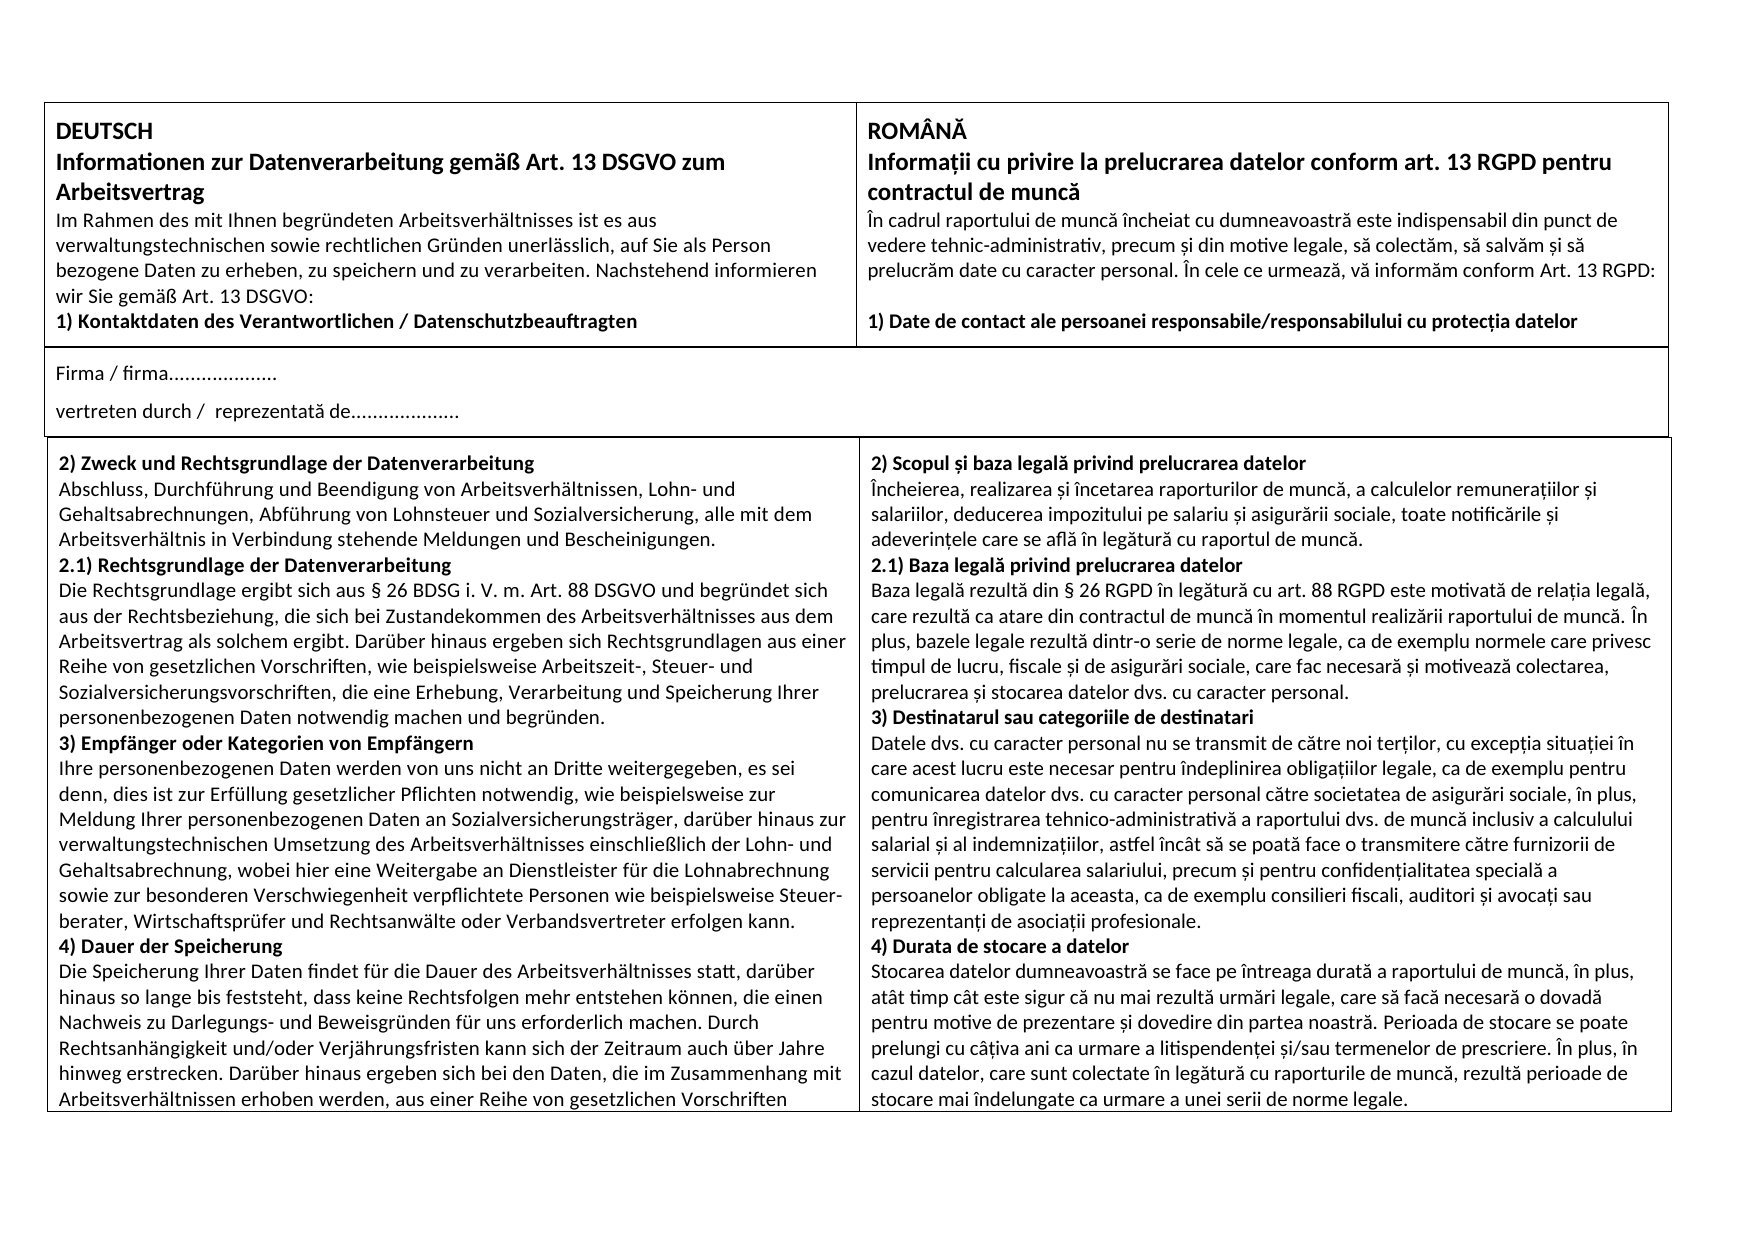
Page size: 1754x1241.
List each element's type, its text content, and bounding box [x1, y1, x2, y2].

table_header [48, 438, 859, 1111]
table_cell Firma / firma.................... vertreten durch / reprezentată de.................... [45, 348, 1668, 436]
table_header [860, 438, 1671, 1111]
table_header ROMÂNĂ Informații cu privire la prelucrarea datelor conform art. 13 RGPD pentru contractul de muncă În cadrul raportului de muncă încheiat cu dumneavoastră este indispensabil din punct de vedere tehnic-administrativ, precum și din motive legale, să colectăm, să salvăm și să prelucrăm date cu caracter personal. În cele ce urmează, vă informăm conform Art. 13 RGPD: 1) Date de contact ale persoanei responsabile/responsabilului cu protecția datelor [857, 103, 1668, 346]
table_header DEUTSCH Informationen zur Datenverarbeitung gemäß Art. 13 DSGVO zum Arbeitsvertrag Im Rahmen des mit Ihnen begründeten Arbeitsverhältnisses ist es aus verwaltungstechnischen sowie rechtlichen Gründen unerlässlich, auf Sie als Person bezogene Daten zu erheben, zu speichern und zu verarbeiten. Nachstehend informieren wir Sie gemäß Art. 13 DSGVO: 1) Kontaktdaten des Verantwortlichen / Datenschutzbeauftragten [45, 103, 856, 346]
